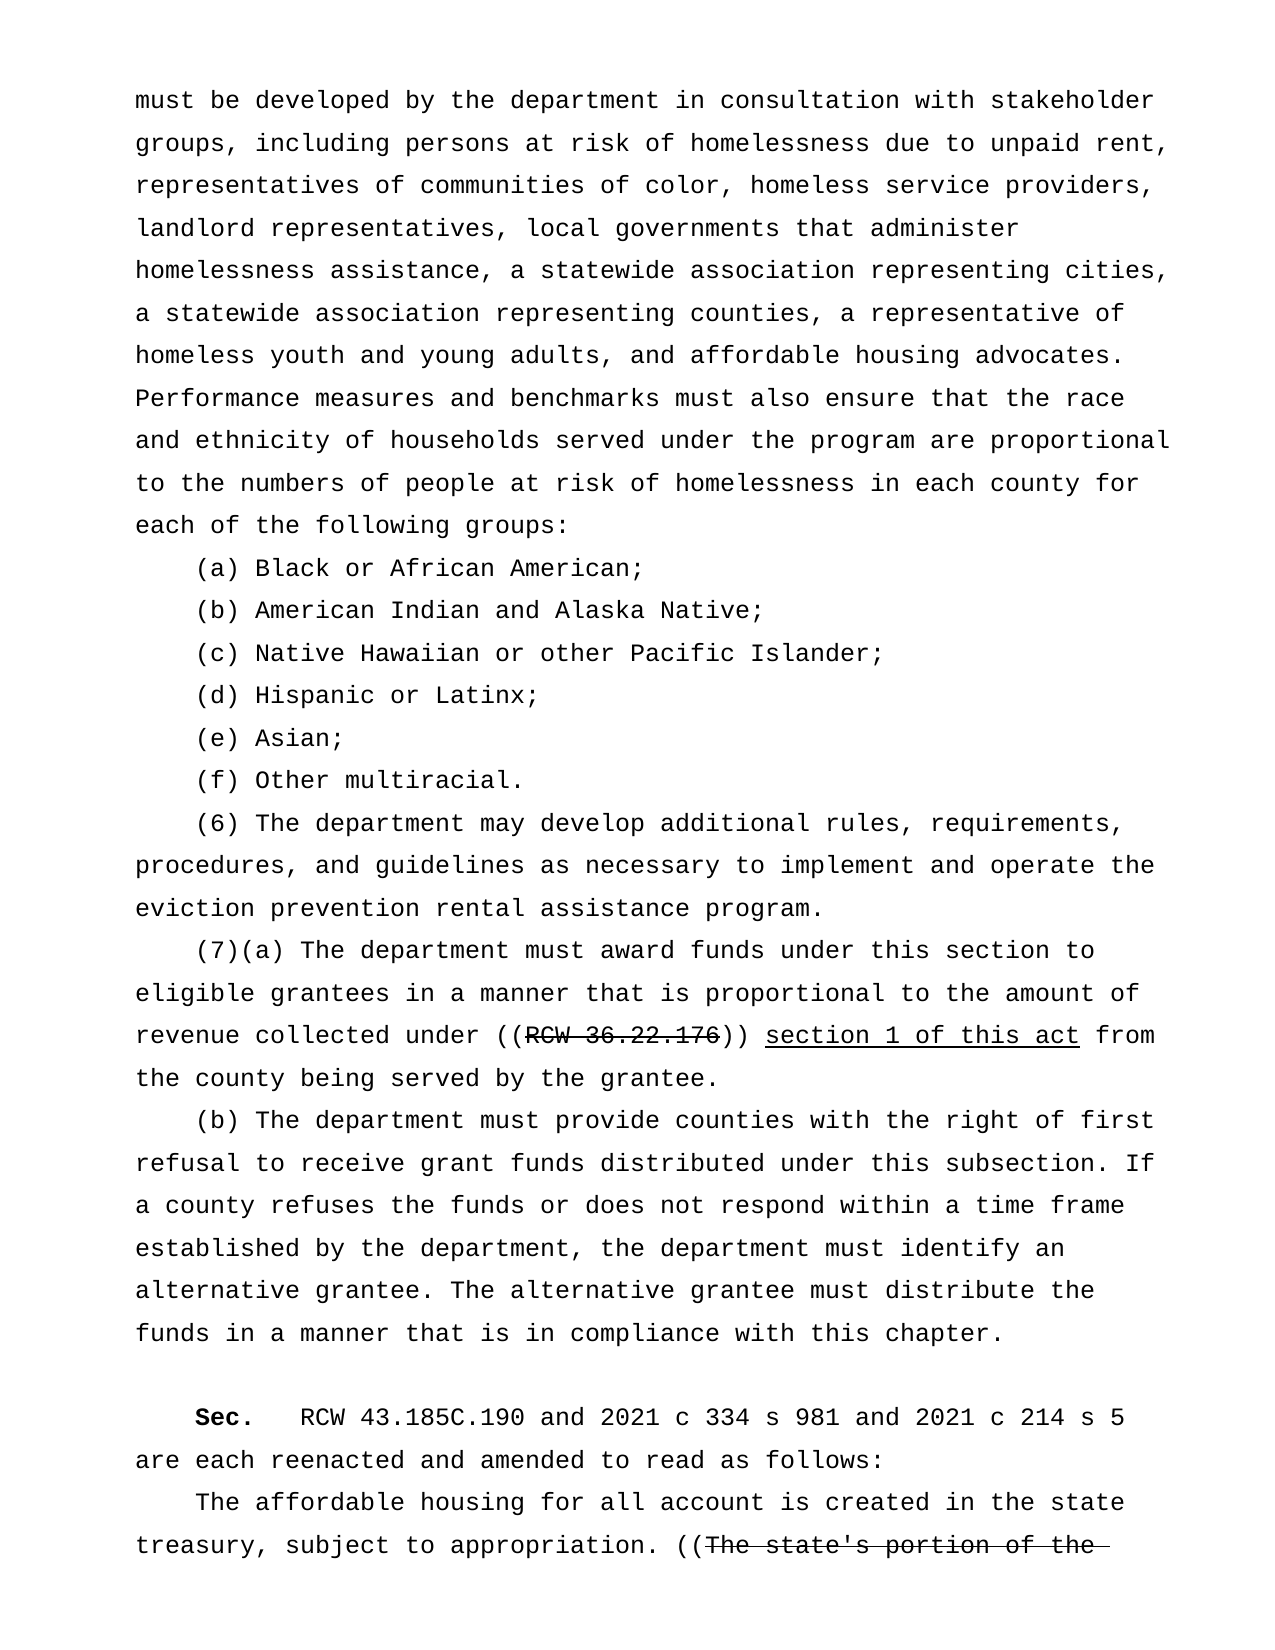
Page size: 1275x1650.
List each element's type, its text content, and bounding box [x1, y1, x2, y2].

text Sec. RCW 43.185C.190 and 2021 c 334 s 981 and 2021 c 214 s 5 are each reenacted and amended to read as follows: [135, 1392, 1170, 1477]
text (7)(a) The department must award funds under this section to eligible grantees in a manner that is proportional to the amount of revenue collected under ((RCW 36.22.176)) section 1 of this act from the county being served by the grantee. [135, 925, 1170, 1095]
text (e) Asian; [135, 712, 1170, 755]
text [135, 1477, 1170, 1562]
text (f) Other multiracial. [135, 755, 1170, 797]
text (d) Hispanic or Latinx; [135, 670, 1170, 712]
text (a) Black or African American; [135, 542, 1170, 585]
text (b) American Indian and Alaska Native; [135, 585, 1170, 627]
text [135, 75, 1170, 542]
text (c) Native Hawaiian or other Pacific Islander; [135, 627, 1170, 670]
text (b) The department must provide counties with the right of first refusal to receive grant funds distributed under this subsection. If a county refuses the funds or does not respond within a time frame established by the department, the department must identify an alternative grantee. The alternative grantee must distribute the funds in a manner that is in compliance with this chapter. [135, 1095, 1170, 1350]
text (6) The department may develop additional rules, requirements, procedures, and guidelines as necessary to implement and operate the eviction prevention rental assistance program. [135, 797, 1170, 925]
